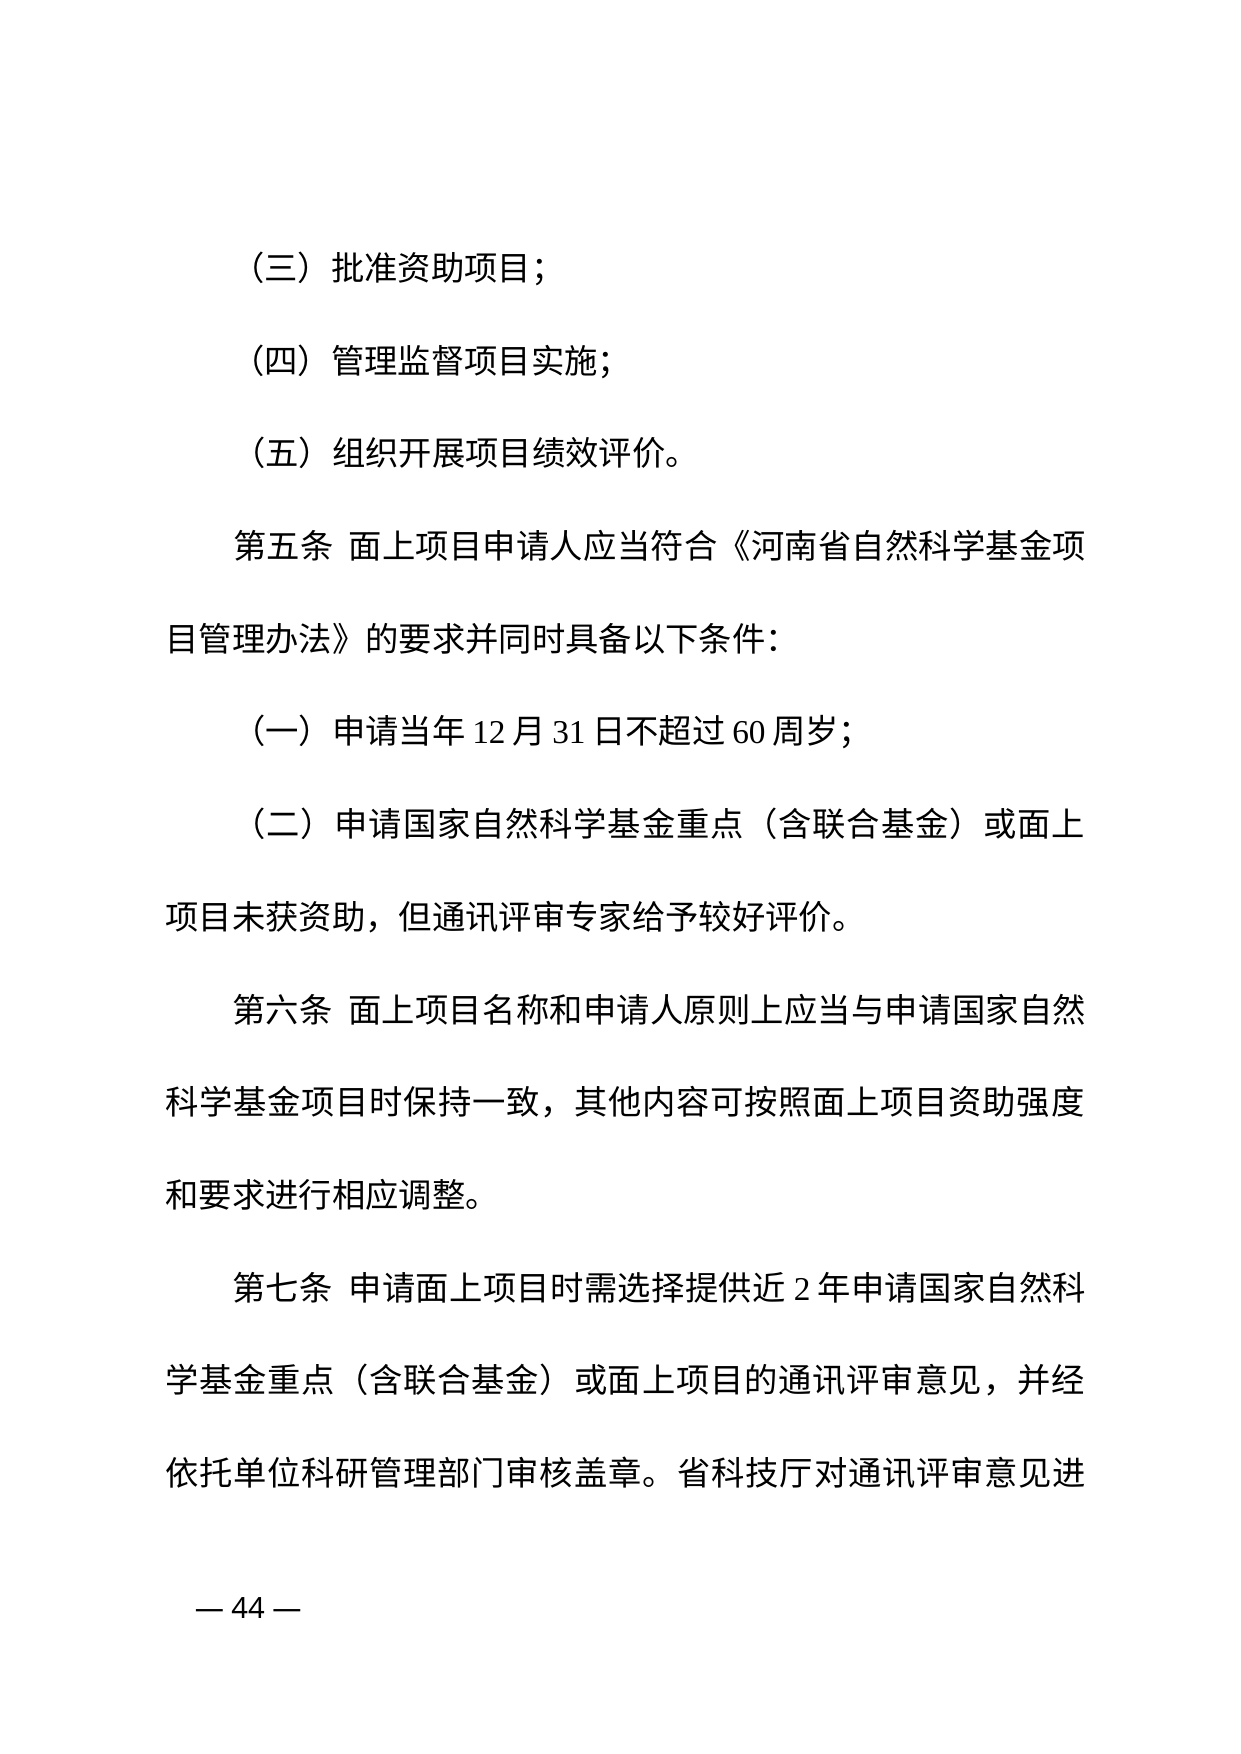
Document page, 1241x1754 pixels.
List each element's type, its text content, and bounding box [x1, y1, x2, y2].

text （四）管理监督项目实施； [165, 312, 1087, 405]
text 第六条 面上项目名称和申请人原则上应当与申请国家自然科学基金项目时保持一致，其他内容可按照面上项目资助强度和要求进行相应调整。 [165, 961, 1087, 1239]
text （三）批准资助项目； [165, 219, 1087, 312]
text 第五条 面上项目申请人应当符合《河南省自然科学基金项目管理办法》的要求并同时具备以下条件： [165, 498, 1087, 683]
text （一）申请当年12月31日不超过60周岁； [165, 683, 1087, 776]
text （五）组织开展项目绩效评价。 [165, 405, 1087, 498]
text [165, 1239, 1087, 1517]
text （二）申请国家自然科学基金重点（含联合基金）或面上项目未获资助，但通讯评审专家给予较好评价。 [165, 776, 1087, 961]
